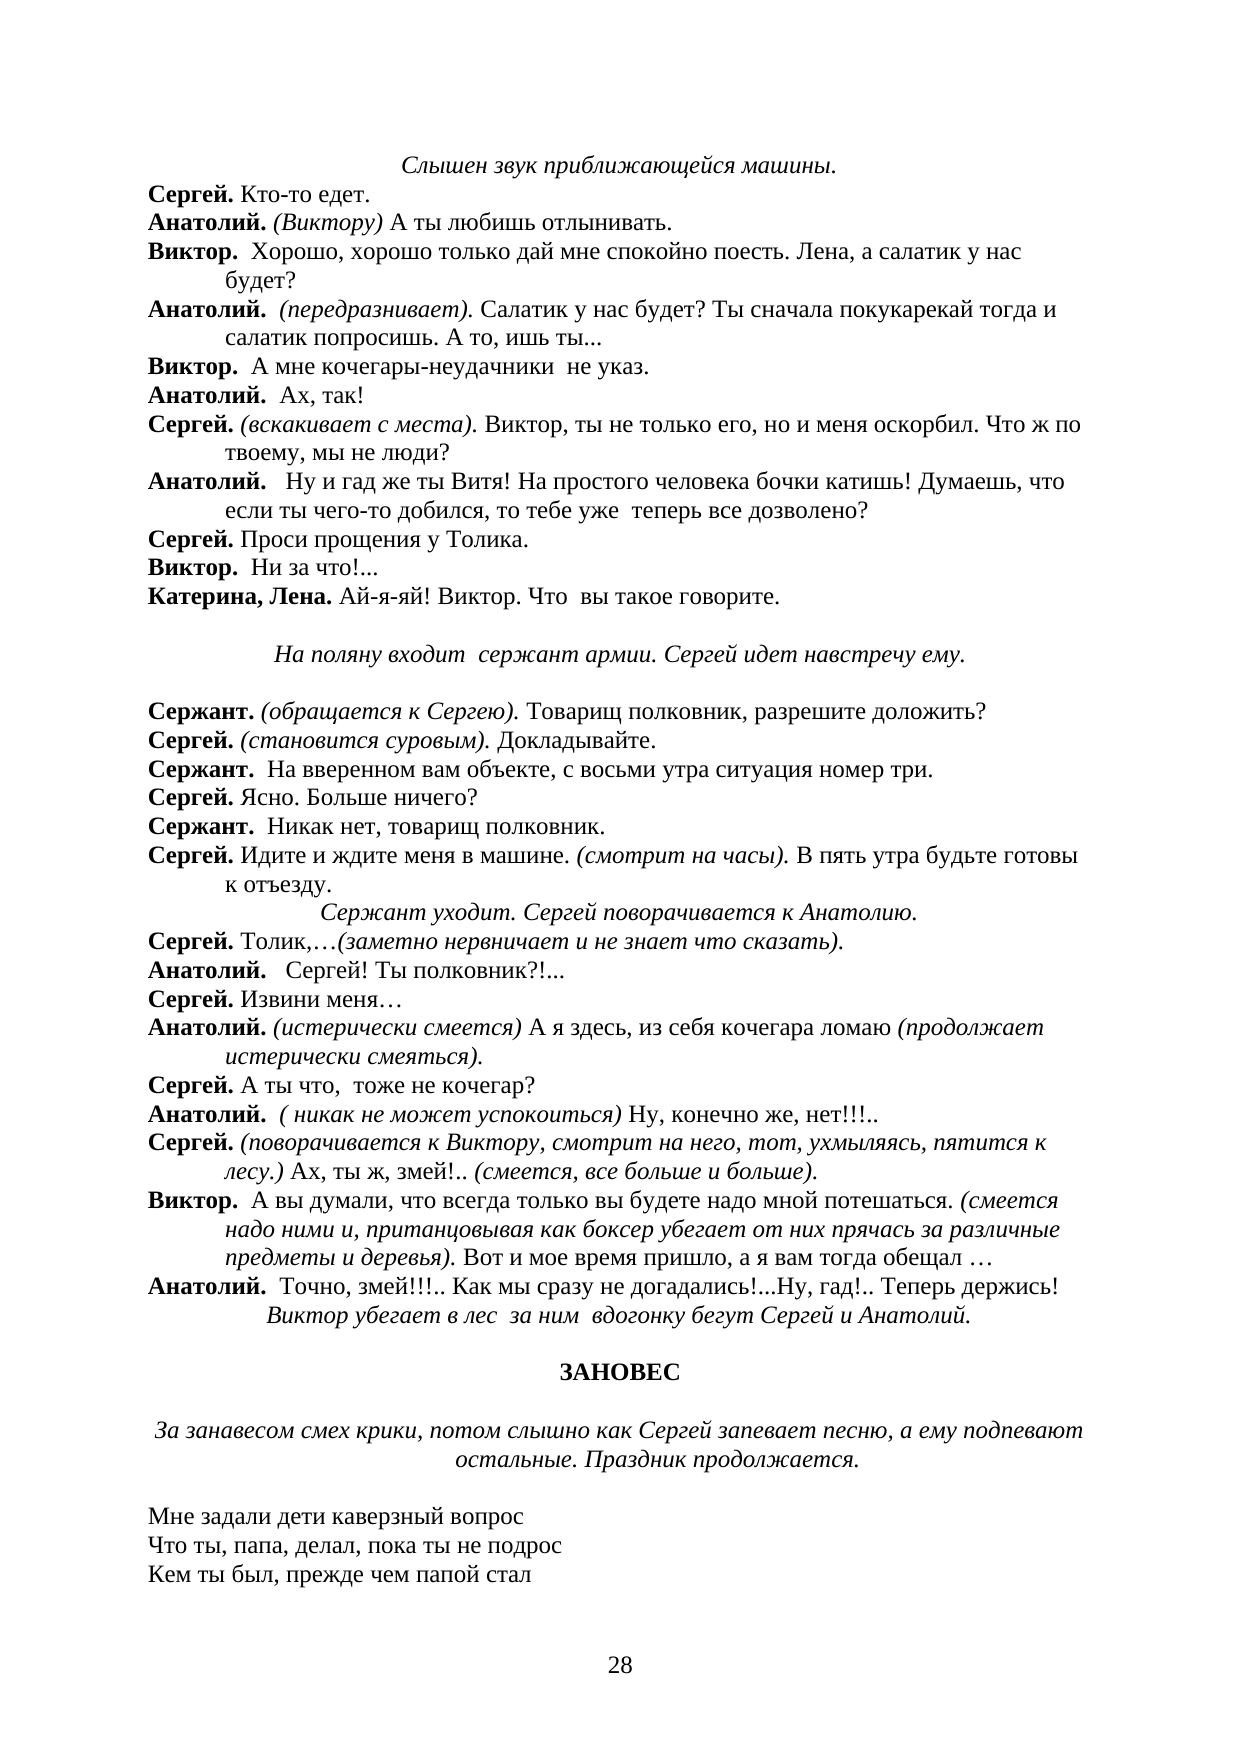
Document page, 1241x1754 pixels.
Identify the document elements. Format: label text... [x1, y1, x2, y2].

text Сергей. (вскакивает с места). Виктор, ты не только его, но и меня оскорбил. Что ж по твоему, мы не люди? [148, 409, 1092, 466]
text Слышен звук приближающейся машины. [148, 150, 1092, 179]
text Анатолий. Точно, змей!!!.. Как мы сразу не догадались!...Ну, гад!.. Теперь держись! [148, 1271, 1092, 1300]
text На поляну входит сержант армии. Сергей идет навстречу ему. [148, 639, 1092, 667]
text За занавесом смех крики, потом слышно как Сергей запевает песню, а ему подпевают остальные. Праздник продолжается. [148, 1415, 1092, 1472]
text Сержант. На вверенном вам объекте, с восьми утра ситуация номер три. [148, 754, 1092, 782]
text Сергей. Ясно. Больше ничего? [148, 782, 1092, 811]
text ЗАНОВЕС [148, 1357, 1092, 1386]
text Сергей. Извини меня… [148, 984, 1092, 1012]
text Анатолий. (истерически смеется) А я здесь, из себя кочегара ломаю (продолжает истерически смеяться). [148, 1012, 1092, 1070]
text Виктор. Хорошо, хорошо только дай мне спокойно поесть. Лена, а салатик у нас будет? [148, 236, 1092, 294]
text Анатолий. (передразнивает). Салатик у нас будет? Ты сначала покукарекай тогда и салатик попросишь. А то, ишь ты... [148, 294, 1092, 351]
text Катерина, Лена. Ай-я-яй! Виктор. Что вы такое говорите. [148, 581, 1092, 610]
text Сергей. (становится суровым). Докладывайте. [148, 725, 1092, 754]
text Сергей. Кто-то едет. [148, 179, 1092, 207]
text Сергей. А ты что, тоже не кочегар? [148, 1070, 1092, 1099]
text Что ты, папа, делал, пока ты не подрос [148, 1530, 1092, 1559]
text Анатолий. ( никак не может успокоиться) Ну, конечно же, нет!!!.. [148, 1099, 1092, 1127]
text Кем ты был, прежде чем папой стал [148, 1559, 1092, 1587]
text Виктор убегает в лес за ним вдогонку бегут Сергей и Анатолий. [148, 1300, 1092, 1329]
text Анатолий. (Виктору) А ты любишь отлынивать. [148, 207, 1092, 236]
text Сержант уходит. Сергей поворачивается к Анатолию. [148, 897, 1092, 926]
text Виктор. Ни за что!... [148, 552, 1092, 581]
text Виктор. А мне кочегары-неудачники не указ. [148, 351, 1092, 380]
text Анатолий. Ах, так! [148, 380, 1092, 409]
text Сергей. (поворачивается к Виктору, смотрит на него, тот, ухмыляясь, пятится к лесу.) Ах, ты ж, змей!.. (смеется, все больше и больше). [148, 1127, 1092, 1185]
text Анатолий. Сергей! Ты полковник?!... [148, 955, 1092, 984]
text Сергей. Толик,…(заметно нервничает и не знает что сказать). [148, 926, 1092, 955]
text Сержант. Никак нет, товарищ полковник. [148, 811, 1092, 840]
text Сергей. Идите и ждите меня в машине. (смотрит на часы). В пять утра будьте готовы к отъезду. [148, 840, 1092, 897]
text Сержант. (обращается к Сергею). Товарищ полковник, разрешите доложить? [148, 696, 1092, 725]
text Виктор. А вы думали, что всегда только вы будете надо мной потешаться. (смеется надо ними и, пританцовывая как боксер убегает от них прячась за различные предметы и деревья). Вот и мое время пришло, а я вам тогда обещал … [148, 1185, 1092, 1271]
text Мне задали дети каверзный вопрос [148, 1501, 1092, 1530]
text Сергей. Проси прощения у Толика. [148, 524, 1092, 552]
text Анатолий. Ну и гад же ты Витя! На простого человека бочки катишь! Думаешь, что если ты чего-то добился, то тебе уже теперь все дозволено? [148, 466, 1092, 524]
